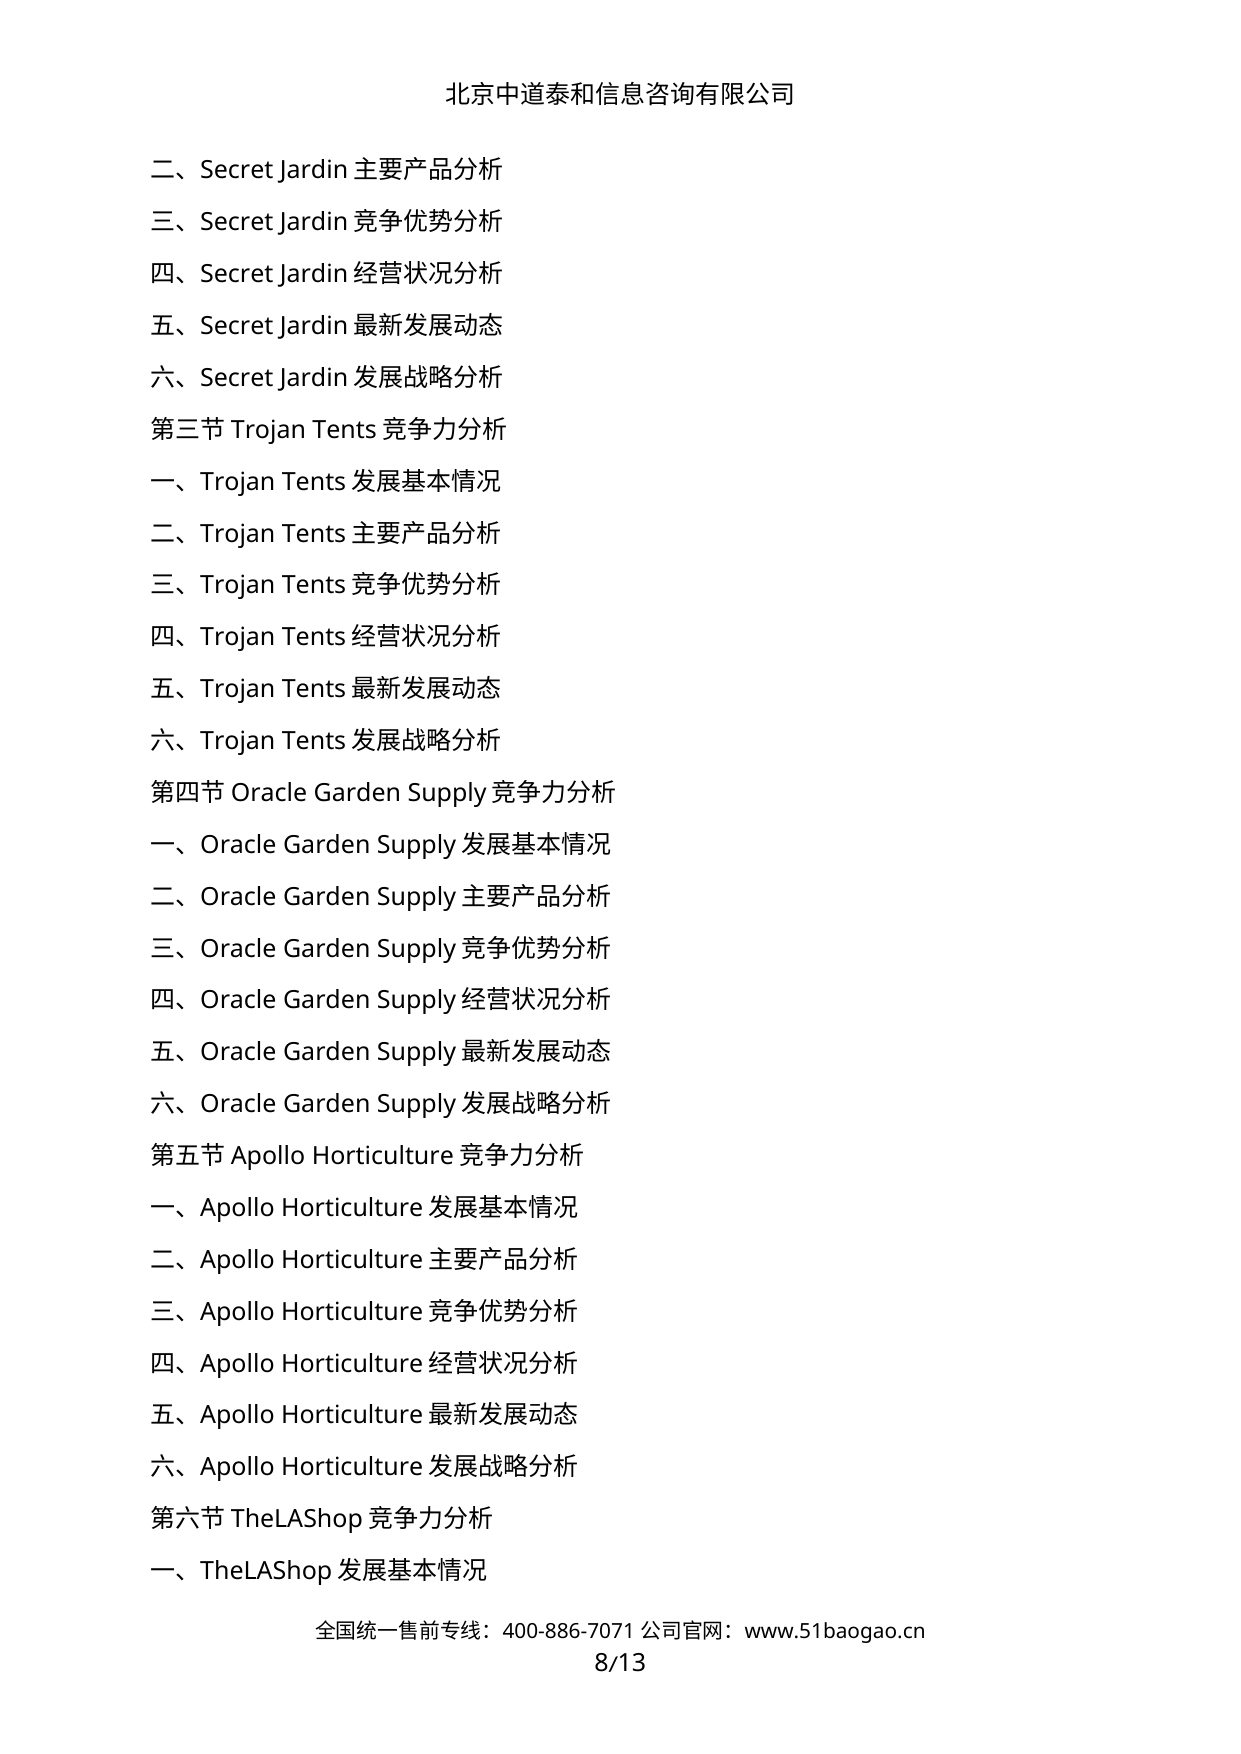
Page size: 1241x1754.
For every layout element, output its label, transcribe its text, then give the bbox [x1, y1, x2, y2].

text 三、Secret Jardin竞争优势分析 [150, 202, 1090, 238]
text 五、Apollo Horticulture最新发展动态 [150, 1395, 1090, 1431]
text 二、Oracle Garden Supply主要产品分析 [150, 876, 1090, 912]
text 四、Secret Jardin经营状况分析 [150, 254, 1090, 290]
text 第五节 Apollo Horticulture竞争力分析 [150, 1136, 1090, 1172]
text 六、Secret Jardin发展战略分析 [150, 357, 1090, 394]
text 六、Trojan Tents发展战略分析 [150, 721, 1090, 757]
text 一、TheLAShop发展基本情况 [150, 1551, 1090, 1587]
text 六、Oracle Garden Supply发展战略分析 [150, 1084, 1090, 1120]
text 二、Trojan Tents主要产品分析 [150, 513, 1090, 549]
text 五、Secret Jardin最新发展动态 [150, 306, 1090, 342]
text 一、Oracle Garden Supply发展基本情况 [150, 824, 1090, 861]
text 三、Oracle Garden Supply竞争优势分析 [150, 928, 1090, 964]
text 二、Apollo Horticulture主要产品分析 [150, 1239, 1090, 1276]
text 四、Trojan Tents经营状况分析 [150, 617, 1090, 653]
text 第四节 Oracle Garden Supply竞争力分析 [150, 772, 1090, 809]
text 六、Apollo Horticulture发展战略分析 [150, 1447, 1090, 1483]
text 四、Oracle Garden Supply经营状况分析 [150, 980, 1090, 1016]
text 五、Oracle Garden Supply最新发展动态 [150, 1032, 1090, 1068]
text 三、Trojan Tents竞争优势分析 [150, 565, 1090, 601]
text 一、Trojan Tents发展基本情况 [150, 461, 1090, 497]
text 三、Apollo Horticulture竞争优势分析 [150, 1291, 1090, 1327]
text 一、Apollo Horticulture发展基本情况 [150, 1187, 1090, 1224]
text 二、Secret Jardin主要产品分析 [150, 150, 1090, 186]
text 第六节 TheLAShop竞争力分析 [150, 1499, 1090, 1535]
text 第三节 Trojan Tents竞争力分析 [150, 409, 1090, 446]
text 四、Apollo Horticulture经营状况分析 [150, 1343, 1090, 1379]
text 五、Trojan Tents最新发展动态 [150, 669, 1090, 705]
